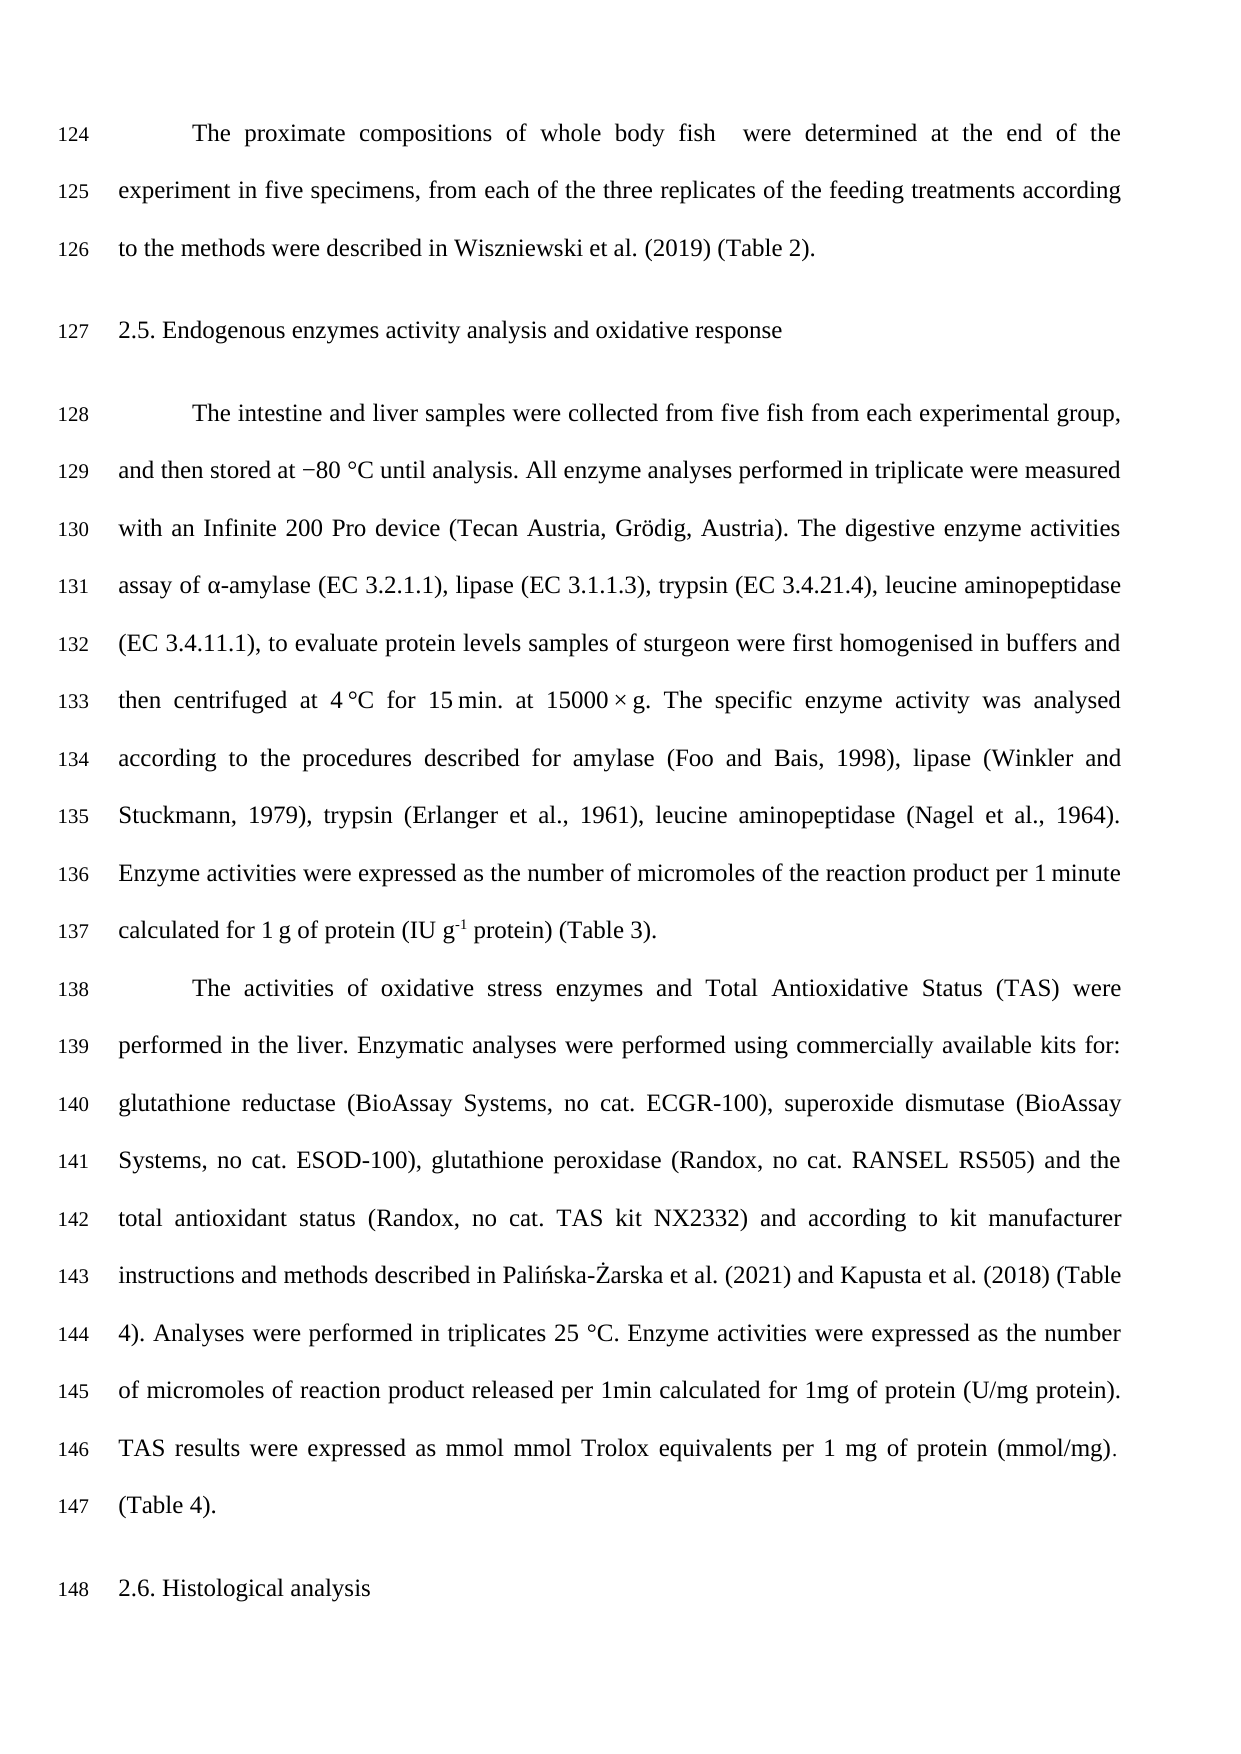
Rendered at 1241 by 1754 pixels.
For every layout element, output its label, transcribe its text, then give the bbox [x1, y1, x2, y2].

text 2.5. Endogenous enzymes activity analysis and oxidative response [118, 316, 1122, 344]
text The activities of oxidative stress enzymes and Total Antioxidative Status (TAS) were performed in the liver. Enzymatic analyses were performed using commercially available kits for: glutathione reductase (BioAssay Systems, no cat. ECGR-100), superoxide dismutase (BioAssay Systems, no cat. ESOD-100), glutathione peroxidase (Randox, no cat. RANSEL RS505) and the total antioxidant status (Randox, no cat. TAS kit NX2332) and according to kit manufacturer instructions and methods described in Palińska-Żarska et al. (2021) and Kapusta et al. (2018) (Table 4). Analyses were performed in triplicates 25 °C. Enzyme activities were expressed as the number of micromoles of reaction product released per 1min calculated for 1mg of protein (U/mg protein). TAS results were expressed as mmol mmol Trolox equivalents per 1 mg of protein (mmol/mg). (Table 4). [118, 973, 1122, 1519]
text The intestine and liver samples were collected from five fish from each experimental group, and then stored at −80 °C until analysis. All enzyme analyses performed in triplicate were measured with an Infinite 200 Pro device (Tecan Austria, Grödig, Austria). The digestive enzyme activities assay of α-amylase (EC 3.2.1.1), lipase (EC 3.1.1.3), trypsin (EC 3.4.21.4), leucine aminopeptidase (EC 3.4.11.1), to evaluate protein levels samples of sturgeon were first homogenised in buffers and then centrifuged at 4 °C for 15 min. at 15000 × g. The specific enzyme activity was analysed according to the procedures described for amylase (Foo and Bais, 1998), lipase (Winkler and Stuckmann, 1979), trypsin (Erlanger et al., 1961), leucine aminopeptidase (Nagel et al., 1964). Enzyme activities were expressed as the number of micromoles of the reaction product per 1 minute calculated for 1 g of protein (IU g-1 protein) (Table 3). [118, 398, 1122, 944]
text 2.6. Histological analysis [118, 1573, 1122, 1602]
text The proximate compositions of whole body fish were determined at the end of the experiment in five specimens, from each of the three replicates of the feeding treatments according to the methods were described in Wiszniewski et al. (2019) (Table 2). [118, 118, 1122, 262]
